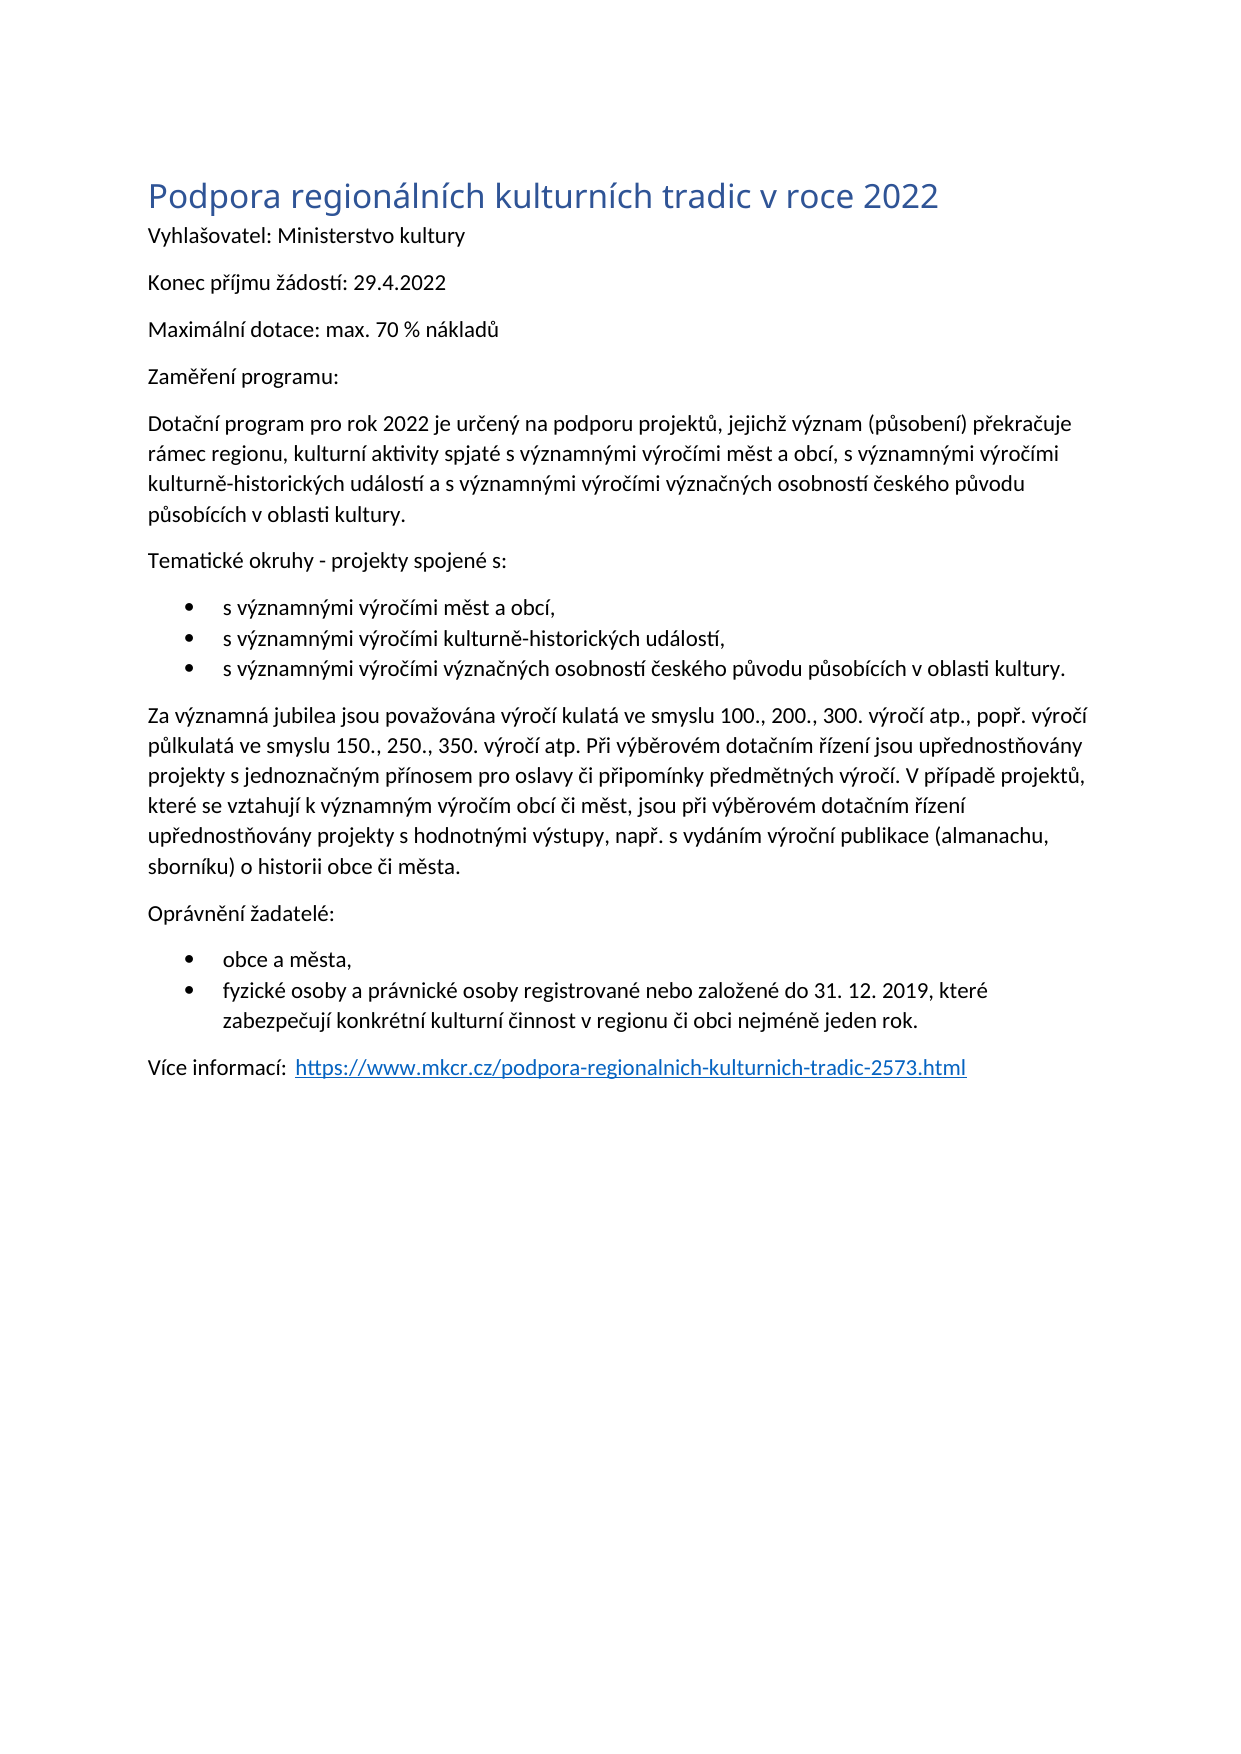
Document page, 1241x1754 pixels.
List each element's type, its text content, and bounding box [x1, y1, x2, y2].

text Více informací: https://www.mkcr.cz/podpora-regionalnich-kulturnich-tradic-2573.html [148, 1053, 1093, 1081]
text Oprávnění žadatelé: [148, 899, 1093, 927]
list obce a města, [185, 946, 1093, 973]
text Zaměření programu: [148, 362, 1093, 390]
list s významnými výročími kulturně-historických událostí, [185, 624, 1093, 652]
text Tematické okruhy - projekty spojené s: [148, 547, 1093, 574]
text Za významná jubilea jsou považována výročí kulatá ve smyslu 100., 200., 300. výročí atp., popř. výročí půlkulatá ve smyslu 150., 250., 350. výročí atp. Při výběrovém dotačním řízení jsou upřednostňovány projekty s jednoznačným přínosem pro oslavy či připomínky předmětných výročí. V případě projektů, které se vztahují k významným výročím obcí či měst, jsou při výběrovém dotačním řízení upřednostňovány projekty s hodnotnými výstupy, např. s vydáním výroční publikace (almanachu, sborníku) o historii obce či města. [148, 701, 1093, 880]
text Konec příjmu žádostí: 29.4.2022 [148, 268, 1093, 296]
list s významnými výročími význačných osobností českého původu působících v oblasti kultury. [185, 654, 1093, 682]
list fyzické osoby a právnické osoby registrované nebo založené do 31. 12. 2019, které zabezpečují konkrétní kulturní činnost v regionu či obci nejméně jeden rok. [185, 976, 1093, 1034]
subtitle Podpora regionálních kulturních tradic v roce 2022 [148, 173, 1093, 218]
text Dotační program pro rok 2022 je určený na podporu projektů, jejichž význam (působení) překračuje rámec regionu, kulturní aktivity spjaté s významnými výročími měst a obcí, s významnými výročími kulturně-historických událostí a s významnými výročími význačných osobností českého původu působících v oblasti kultury. [148, 409, 1093, 528]
list s významnými výročími měst a obcí, [185, 593, 1093, 621]
text Maximální dotace: max. 70 % nákladů [148, 315, 1093, 343]
text Vyhlašovatel: Ministerstvo kultury [148, 222, 1093, 249]
